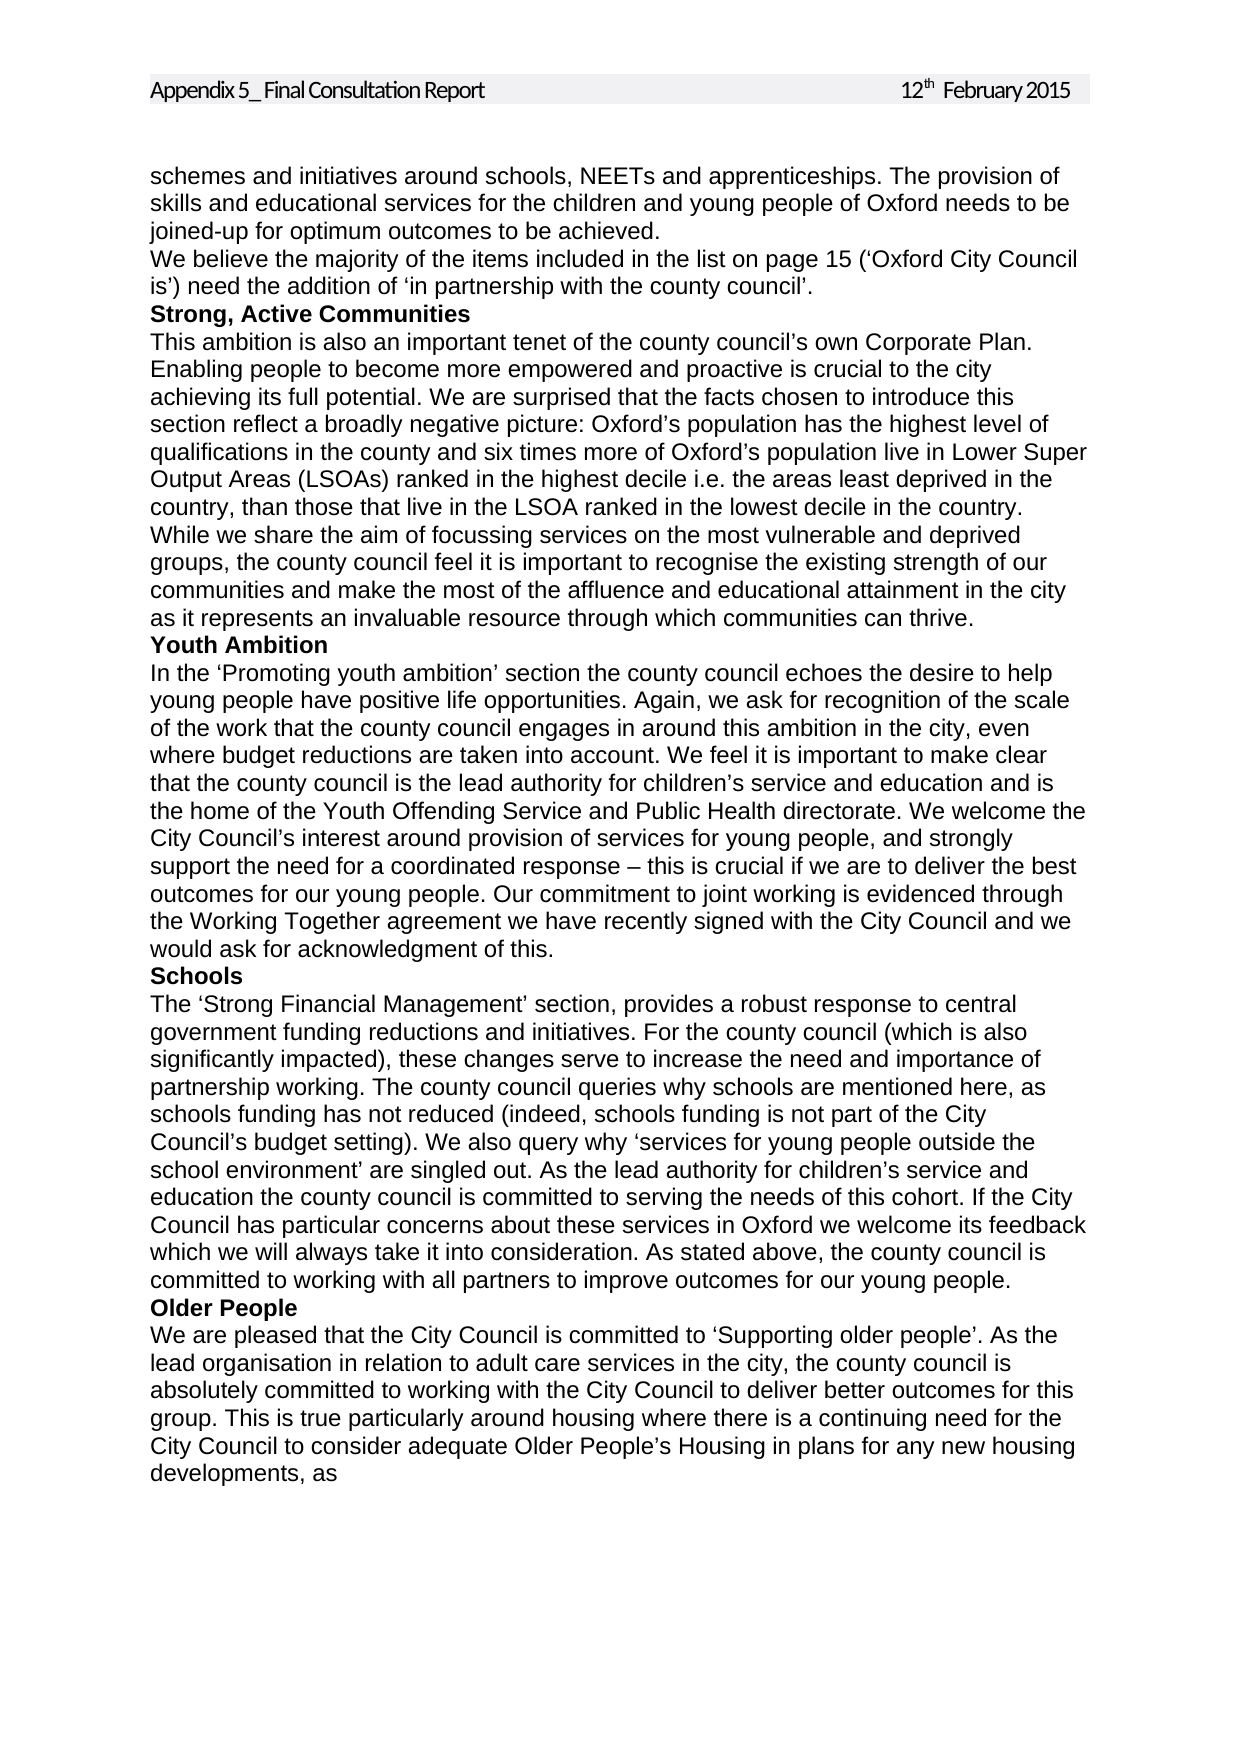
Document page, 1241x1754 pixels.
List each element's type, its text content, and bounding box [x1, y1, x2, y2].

text We are pleased that the City Council is committed to ‘Supporting older people’. As the lead organisation in relation to adult care services in the city, the county council is absolutely committed to working with the City Council to deliver better outcomes for this group. This is true particularly around housing where there is a continuing need for the City Council to consider adequate Older People’s Housing in plans for any new housing developments, as [150, 1321, 1090, 1487]
text The ‘Strong Financial Management’ section, provides a robust response to central government funding reductions and initiatives. For the county council (which is also significantly impacted), these changes serve to increase the need and importance of partnership working. The county council queries why schools are mentioned here, as schools funding has not reduced (indeed, schools funding is not part of the City Council’s budget setting). We also query why ‘services for young people outside the school environment’ are singled out. As the lead authority for children’s service and education the county council is committed to serving the needs of this cohort. If the City Council has particular concerns about these services in Oxford we welcome its feedback which we will always take it into consideration. As stated above, the county council is committed to working with all partners to improve outcomes for our young people. [150, 990, 1090, 1293]
text Schools [150, 962, 1090, 990]
text Older People [150, 1293, 1090, 1321]
text In the ‘Promoting youth ambition’ section the county council echoes the desire to help young people have positive life opportunities. Again, we ask for recognition of the scale of the work that the county council engages in around this ambition in the city, even where budget reductions are taken into account. We feel it is important to make clear that the county council is the lead authority for children’s service and education and is the home of the Youth Offending Service and Public Health directorate. We welcome the City Council’s interest around provision of services for young people, and strongly support the need for a coordinated response – this is crucial if we are to deliver the best outcomes for our young people. Our commitment to joint working is evidenced through the Working Together agreement we have recently signed with the City Council and we would ask for acknowledgment of this. [150, 659, 1090, 962]
text schemes and initiatives around schools, NEETs and apprenticeships. The provision of skills and educational services for the children and young people of Oxford needs to be joined-up for optimum outcomes to be achieved. [150, 162, 1090, 244]
text Strong, Active Communities [150, 300, 1090, 327]
text This ambition is also an important tenet of the county council’s own Corporate Plan. Enabling people to become more empowered and proactive is crucial to the city achieving its full potential. We are surprised that the facts chosen to introduce this section reflect a broadly negative picture: Oxford’s population has the highest level of qualifications in the county and six times more of Oxford’s population live in Lower Super Output Areas (LSOAs) ranked in the highest decile i.e. the areas least deprived in the country, than those that live in the LSOA ranked in the lowest decile in the country. While we share the aim of focussing services on the most vulnerable and deprived groups, the county council feel it is important to recognise the existing strength of our communities and make the most of the affluence and educational attainment in the city as it represents an invaluable resource through which communities can thrive. [150, 327, 1090, 631]
text We believe the majority of the items included in the list on page 15 (‘Oxford City Council is’) need the addition of ‘in partnership with the county council’. [150, 244, 1090, 300]
text Youth Ambition [150, 631, 1090, 659]
